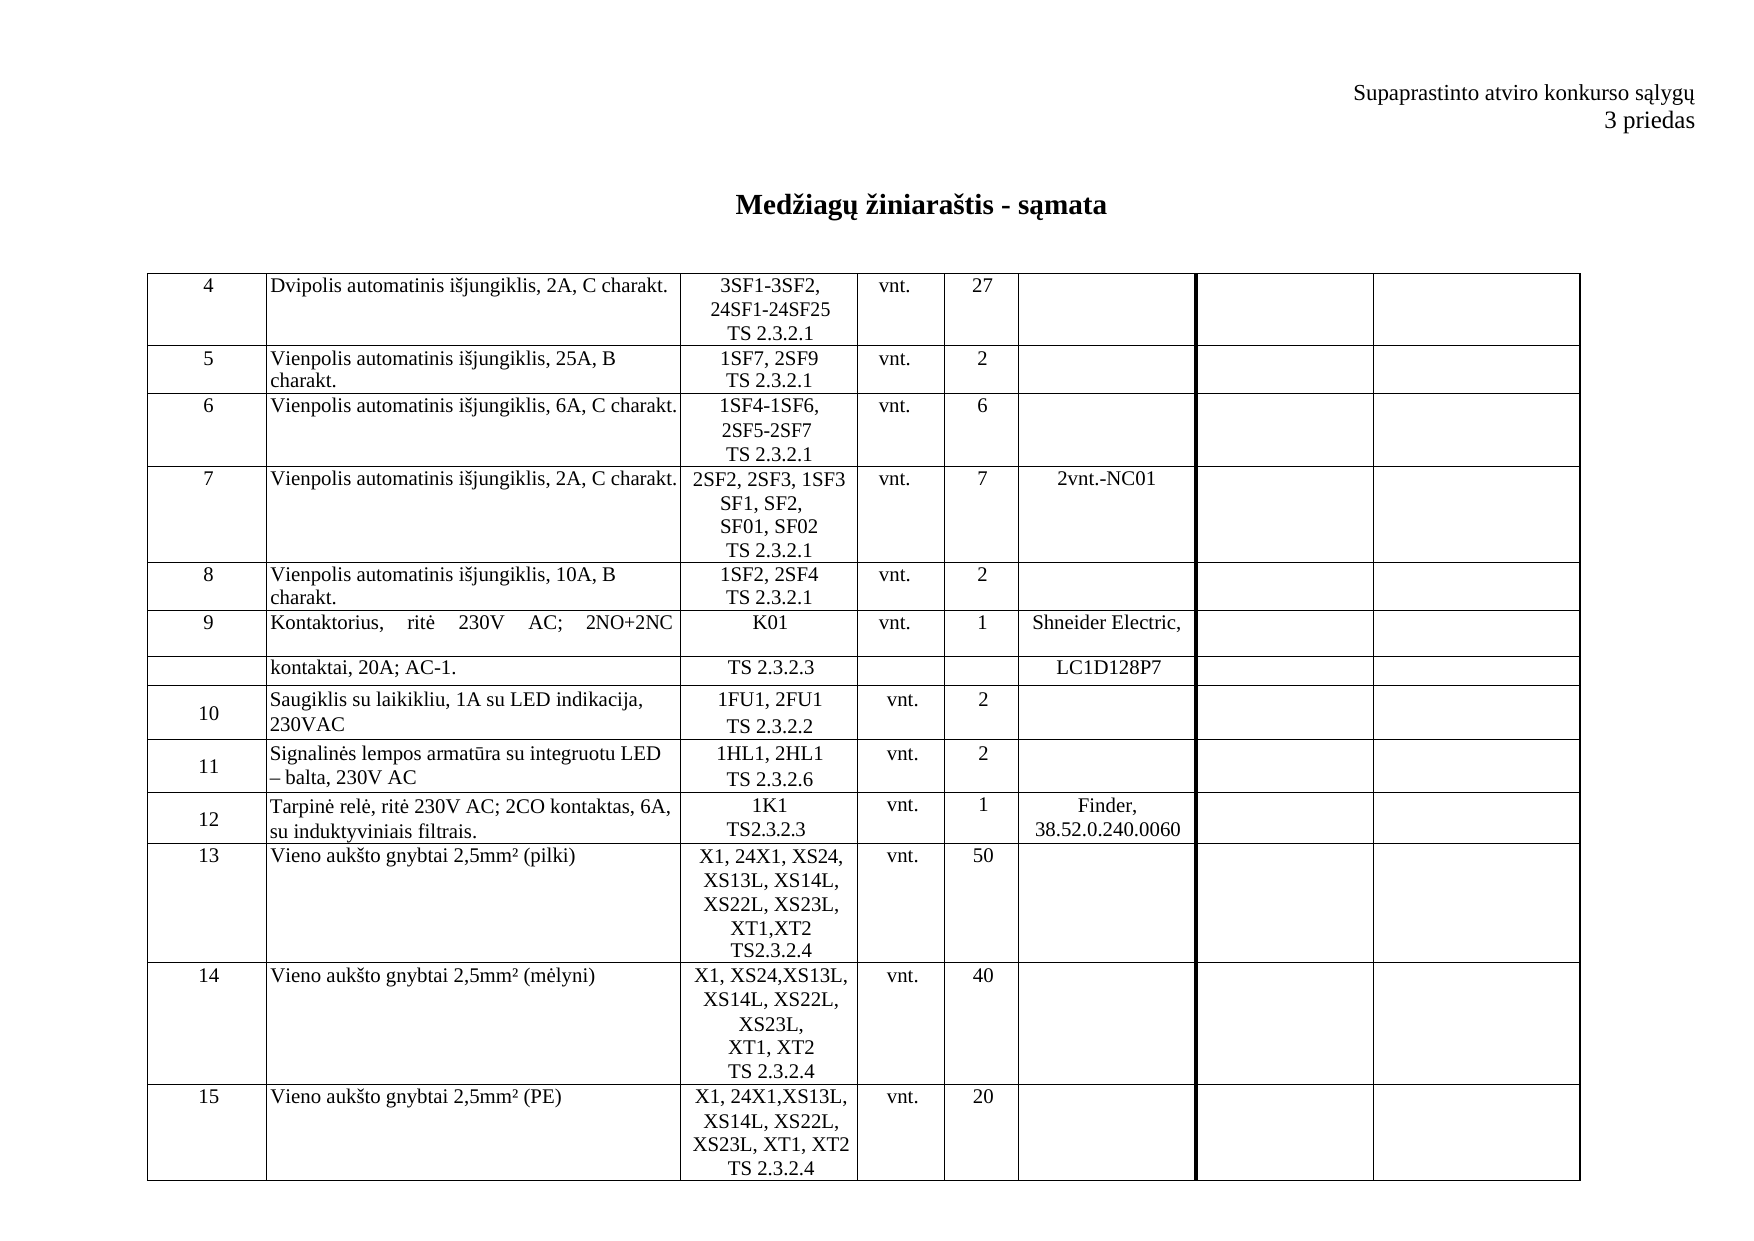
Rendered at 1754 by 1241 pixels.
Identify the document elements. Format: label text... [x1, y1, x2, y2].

table_cell vnt. [858, 740, 944, 792]
table_cell TS 2.3.2.3 [681, 657, 857, 685]
table_cell 1SF7, 2SF9 TS 2.3.2.1 [681, 346, 857, 393]
table_cell 7 [945, 467, 1018, 562]
table_cell 2 [945, 686, 1018, 738]
table_cell [1019, 274, 1194, 345]
table_cell Vienpolis automatinis išjungiklis, 25A, B charakt. [267, 346, 680, 393]
table_cell 50 [945, 844, 1018, 962]
table_cell vnt. [858, 274, 944, 345]
table_cell [1374, 563, 1579, 610]
table_cell Signalinės lempos armatūra su integruotu LED – balta, 230V AC [267, 740, 680, 792]
table_cell [1374, 793, 1579, 843]
table_cell [1374, 611, 1579, 656]
table_cell Vieno aukšto gnybtai 2,5mm² (pilki) [267, 844, 680, 962]
table_cell 1FU1, 2FU1 TS 2.3.2.2 [681, 686, 857, 738]
table_cell vnt. [858, 611, 944, 656]
table_cell vnt. [858, 1085, 944, 1180]
table_cell X1, XS24,XS13L, XS14L, XS22L, XS23L, XT1, XT2 TS 2.3.2.4 [681, 963, 857, 1083]
table_cell [1198, 563, 1373, 610]
table_cell [1374, 274, 1579, 345]
table_cell Dvipolis automatinis išjungiklis, 2A, C charakt. [267, 274, 680, 345]
table_cell 2SF2, 2SF3, 1SF3 SF1, SF2, SF01, SF02 TS 2.3.2.1 [681, 467, 857, 562]
table_cell [1019, 686, 1194, 738]
table_cell [1019, 844, 1194, 962]
table_cell 9 [148, 611, 266, 656]
table_cell vnt. [858, 686, 944, 738]
table_cell [1374, 1085, 1579, 1180]
table_cell [1374, 963, 1579, 1083]
table_cell 1K1 TS2.3.2.3 [681, 793, 857, 843]
table_cell [1198, 657, 1373, 685]
table_cell Vienpolis automatinis išjungiklis, 2A, C charakt. [267, 467, 680, 562]
table_cell 5 [148, 346, 266, 393]
table_cell LC1D128P7 [1019, 657, 1194, 685]
table_cell [1019, 740, 1194, 792]
table_cell [1198, 740, 1373, 792]
table_cell [1019, 1085, 1194, 1180]
table_cell vnt. [858, 793, 944, 843]
table_cell [1198, 844, 1373, 962]
table_cell [1019, 963, 1194, 1083]
table_cell [1198, 394, 1373, 466]
table_cell vnt. [858, 844, 944, 962]
table_cell 2vnt.-NC01 [1019, 467, 1194, 562]
table_cell [1374, 740, 1579, 792]
table_cell Shneider Electric, [1019, 611, 1194, 656]
table_cell [858, 657, 944, 685]
table_cell [1374, 657, 1579, 685]
table_cell 2 [945, 740, 1018, 792]
table_cell Vieno aukšto gnybtai 2,5mm² (PE) [267, 1085, 680, 1180]
table_cell Kontaktorius, ritė 230V AC; 2NO+2NC [267, 611, 680, 656]
table_cell 13 [148, 844, 266, 962]
table_cell [1198, 467, 1373, 562]
table_cell 8 [148, 563, 266, 610]
table_cell [1374, 686, 1579, 738]
table_cell 3SF1-3SF2, 24SF1-24SF25 TS 2.3.2.1 [681, 274, 857, 345]
table_cell Saugiklis su laikikliu, 1A su LED indikacija, 230VAC [267, 686, 680, 738]
table_cell Finder, 38.52.0.240.0060 [1019, 793, 1194, 843]
table_cell Vienpolis automatinis išjungiklis, 10A, B charakt. [267, 563, 680, 610]
table_cell 14 [148, 963, 266, 1083]
table_cell kontaktai, 20A; AC-1. [267, 657, 680, 685]
table_cell 2 [945, 563, 1018, 610]
table_cell [1198, 274, 1373, 345]
table_cell [1198, 346, 1373, 393]
table_cell vnt. [858, 346, 944, 393]
table_cell 12 [148, 793, 266, 843]
table_cell [1374, 394, 1579, 466]
table_cell [1019, 346, 1194, 393]
table_cell vnt. [858, 563, 944, 610]
table_cell 1 [945, 793, 1018, 843]
table_cell [1198, 1085, 1373, 1180]
table_cell K01 [681, 611, 857, 656]
table_cell 1 [945, 611, 1018, 656]
table_cell [1019, 394, 1194, 466]
table_cell 40 [945, 963, 1018, 1083]
table_cell X1, 24X1,XS13L, XS14L, XS22L, XS23L, XT1, XT2 TS 2.3.2.4 [681, 1085, 857, 1180]
table_cell 1SF4-1SF6, 2SF5-2SF7 TS 2.3.2.1 [681, 394, 857, 466]
table_cell 10 [148, 686, 266, 738]
table_cell vnt. [858, 394, 944, 466]
table_cell [945, 657, 1018, 685]
table_cell [1374, 346, 1579, 393]
table_cell [1019, 563, 1194, 610]
table_cell Vienpolis automatinis išjungiklis, 6A, C charakt. [267, 394, 680, 466]
table_cell 20 [945, 1085, 1018, 1180]
table_cell Vieno aukšto gnybtai 2,5mm² (mėlyni) [267, 963, 680, 1083]
table_cell 6 [148, 394, 266, 466]
table_cell 1HL1, 2HL1 TS 2.3.2.6 [681, 740, 857, 792]
table_cell 2 [945, 346, 1018, 393]
table_cell [1198, 963, 1373, 1083]
table_cell 15 [148, 1085, 266, 1180]
table_cell 1SF2, 2SF4 TS 2.3.2.1 [681, 563, 857, 610]
table_cell 11 [148, 740, 266, 792]
table_cell [148, 657, 266, 685]
table_cell vnt. [858, 467, 944, 562]
table_cell 4 [148, 274, 266, 345]
table_cell [1198, 686, 1373, 738]
table_cell Tarpinė relė, ritė 230V AC; 2CO kontaktas, 6A, su induktyviniais filtrais. [267, 793, 680, 843]
table_cell X1, 24X1, XS24, XS13L, XS14L, XS22L, XS23L, XT1,XT2 TS2.3.2.4 [681, 844, 857, 962]
table_cell 6 [945, 394, 1018, 466]
table_cell [1198, 611, 1373, 656]
table_cell [1374, 467, 1579, 562]
table_cell [1198, 793, 1373, 843]
table_cell 27 [945, 274, 1018, 345]
table_cell 7 [148, 467, 266, 562]
table_cell [1374, 844, 1579, 962]
table_cell vnt. [858, 963, 944, 1083]
